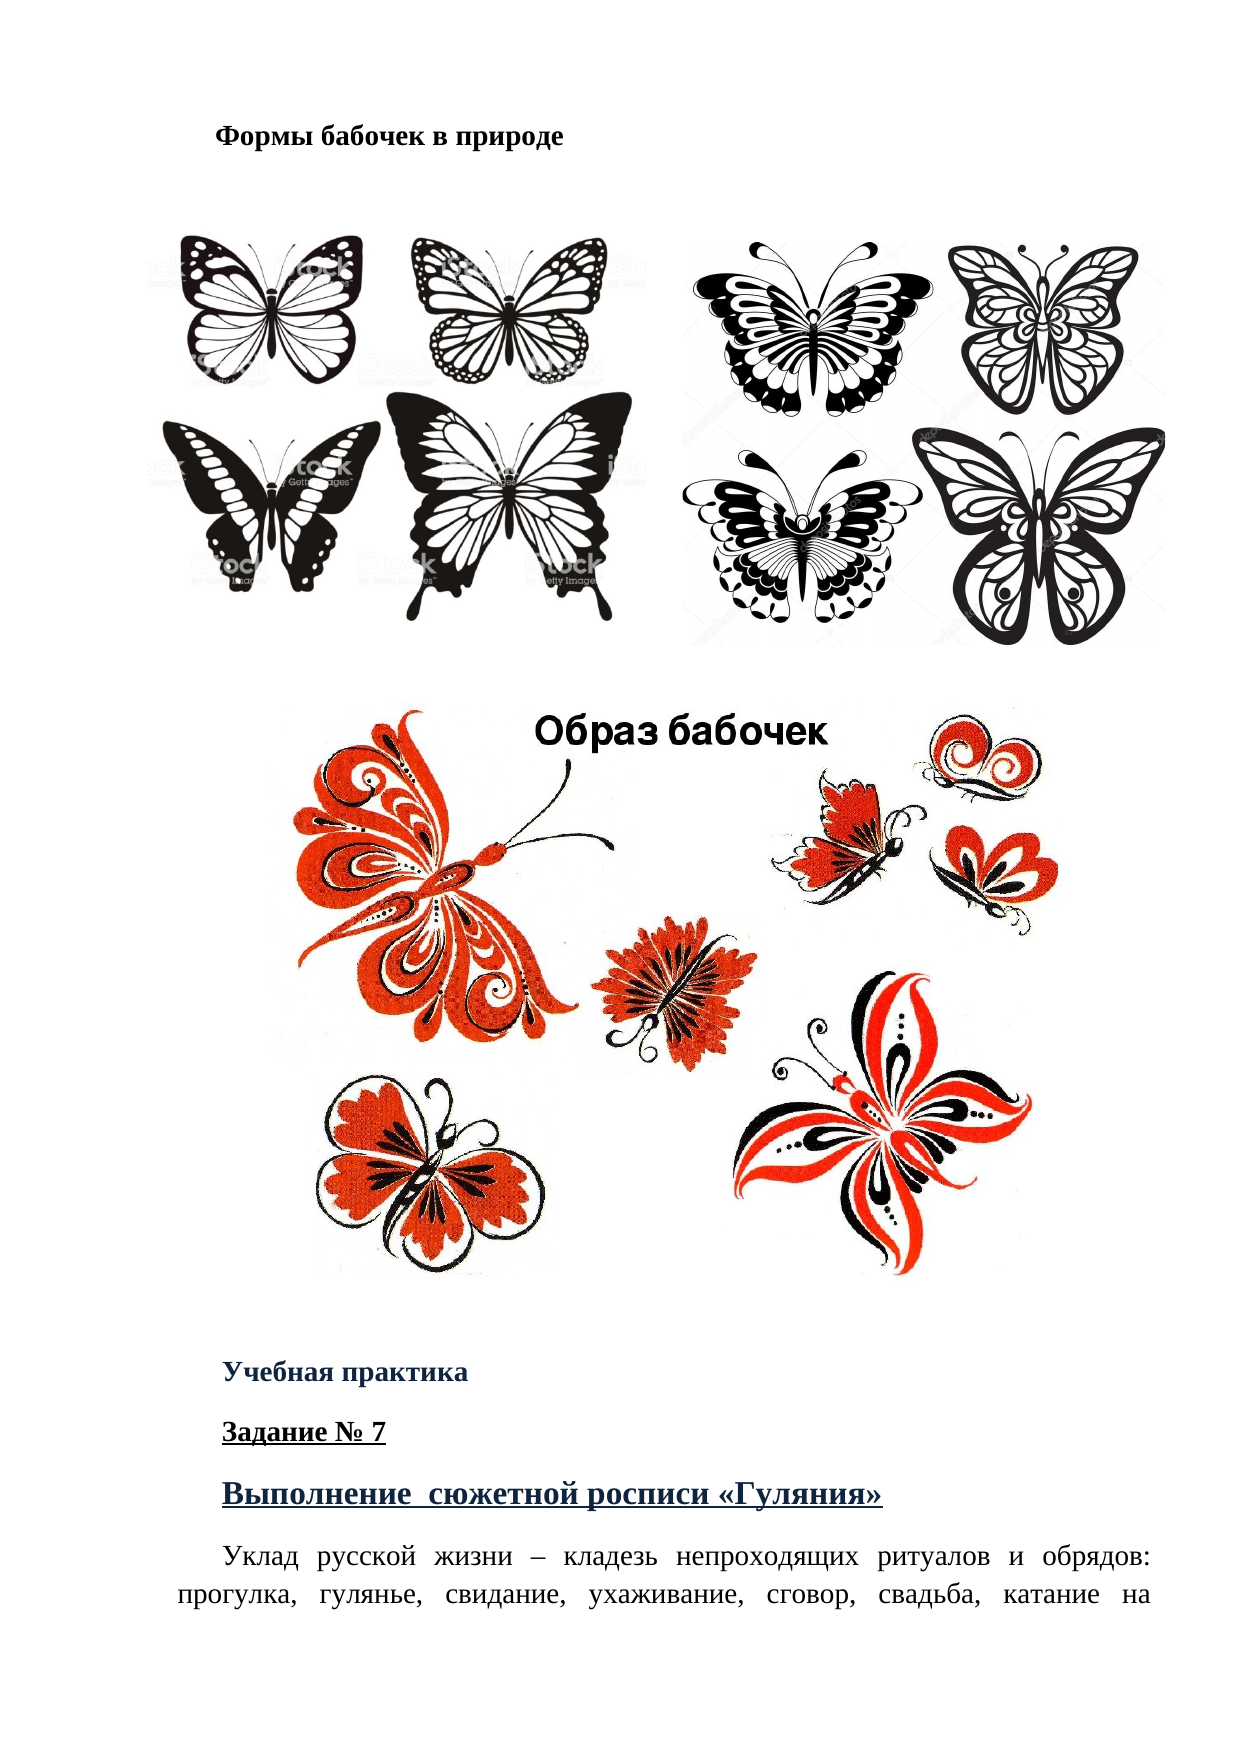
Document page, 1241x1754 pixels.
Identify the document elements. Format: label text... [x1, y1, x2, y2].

picture [269, 700, 1065, 1298]
text Учебная практика [222, 1354, 1152, 1388]
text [177, 1538, 1152, 1610]
text Формы бабочек в природе [215, 118, 1152, 152]
picture [682, 242, 1166, 645]
text Выполнение сюжетной росписи «Гуляния» [222, 1473, 1152, 1512]
picture [146, 218, 647, 637]
text Задание № 7 [222, 1414, 1152, 1447]
